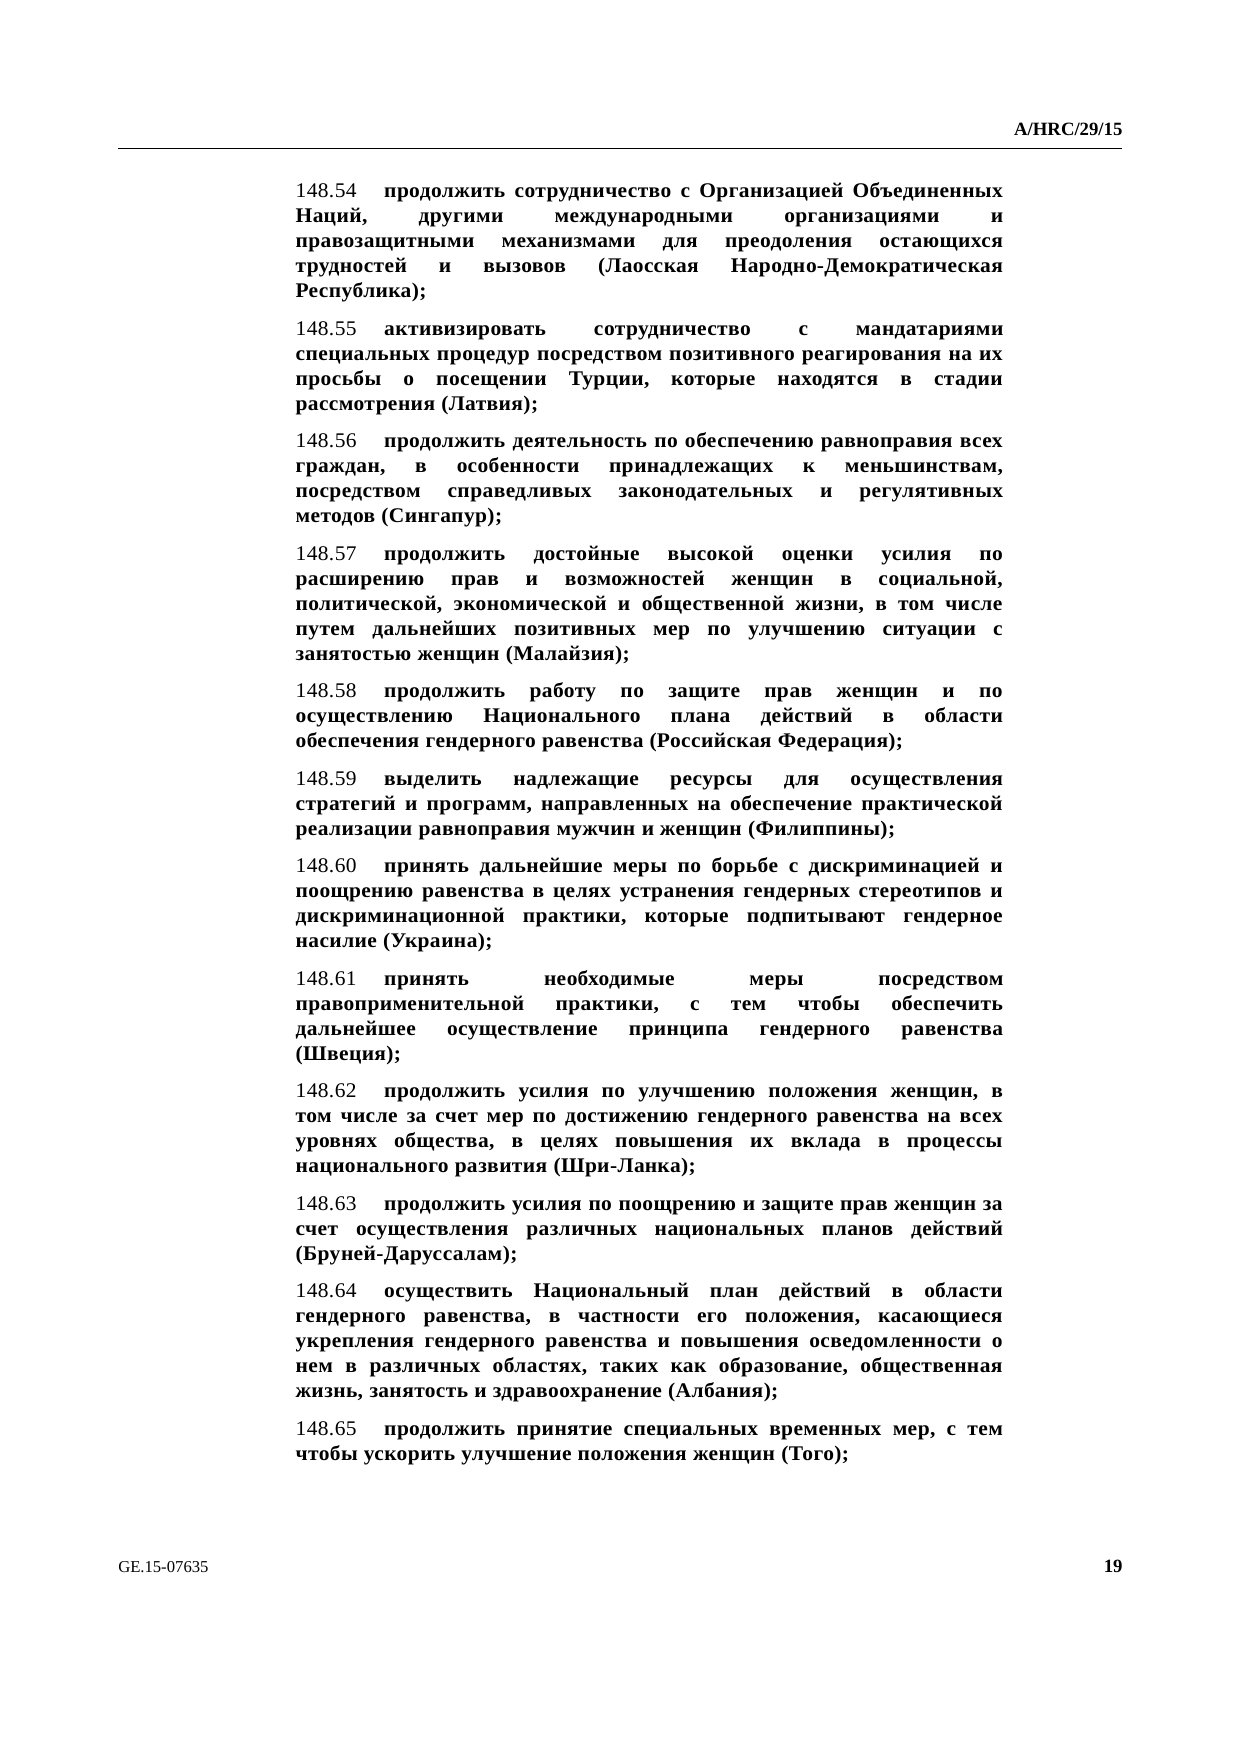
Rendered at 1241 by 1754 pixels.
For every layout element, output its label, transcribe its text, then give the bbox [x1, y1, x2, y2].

text 148.62 продолжить усилия по улучшению положения женщин, в том числе за счет мер по достижению гендерного равенства на всех уровнях общества, в целях повышения их вклада в процессы национального развития (Шри-Ланка); [295, 1077, 1004, 1177]
text 148.63 продолжить усилия по поощрению и защите прав женщин за счет осуществления различных национальных планов действий (Бруней-Даруссалам); [295, 1190, 1004, 1265]
text 148.65 продолжить принятие специальных временных мер, с тем чтобы ускорить улучшение положения женщин (Того); [295, 1415, 1004, 1465]
text 148.56 продолжить деятельность по обеспечению равноправия всех граждан, в особенности принадлежащих к меньшинствам, посредством справедливых законодательных и регулятивных методов (Сингапур); [295, 427, 1004, 527]
text 148.55 активизировать сотрудничество с мандатариями специальных процедур посредством позитивного реагирования на их просьбы о посещении Турции, которые находятся в стадии рассмотрения (Латвия); [295, 315, 1004, 415]
text 148.58 продолжить работу по защите прав женщин и по осуществлению Национального плана действий в области обеспечения гендерного равенства (Российская Федерация); [295, 677, 1004, 752]
text 148.61 принять необходимые меры посредством правоприменительной практики, с тем чтобы обеспечить дальнейшее осуществление принципа гендерного равенства (Швеция); [295, 965, 1004, 1065]
text 148.57 продолжить достойные высокой оценки усилия по расширению прав и возможностей женщин в социальной, политической, экономической и общественной жизни, в том числе путем дальнейших позитивных мер по улучшению ситуации с занятостью женщин (Малайзия); [295, 540, 1004, 665]
text 148.60 принять дальнейшие меры по борьбе с дискриминацией и поощрению равенства в целях устранения гендерных стереотипов и дискриминационной практики, которые подпитывают гендерное насилие (Украина); [295, 852, 1004, 952]
text 148.64 осуществить Национальный план действий в области гендерного равенства, в частности его положения, касающиеся укрепления гендерного равенства и повышения осведомленности о нем в различных областях, таких как образование, общественная жизнь, занятость и здравоохранение (Албания); [295, 1277, 1004, 1402]
text 148.59 выделить надлежащие ресурсы для осуществления стратегий и программ, направленных на обеспечение практической реализации равноправия мужчин и женщин (Филиппины); [295, 765, 1004, 840]
text 148.54 продолжить сотрудничество с Организацией Объединенных Наций, другими международными организациями и правозащитными механизмами для преодоления остающихся трудностей и вызовов (Лаосская Народно-Демократическая Республика); [295, 177, 1004, 302]
